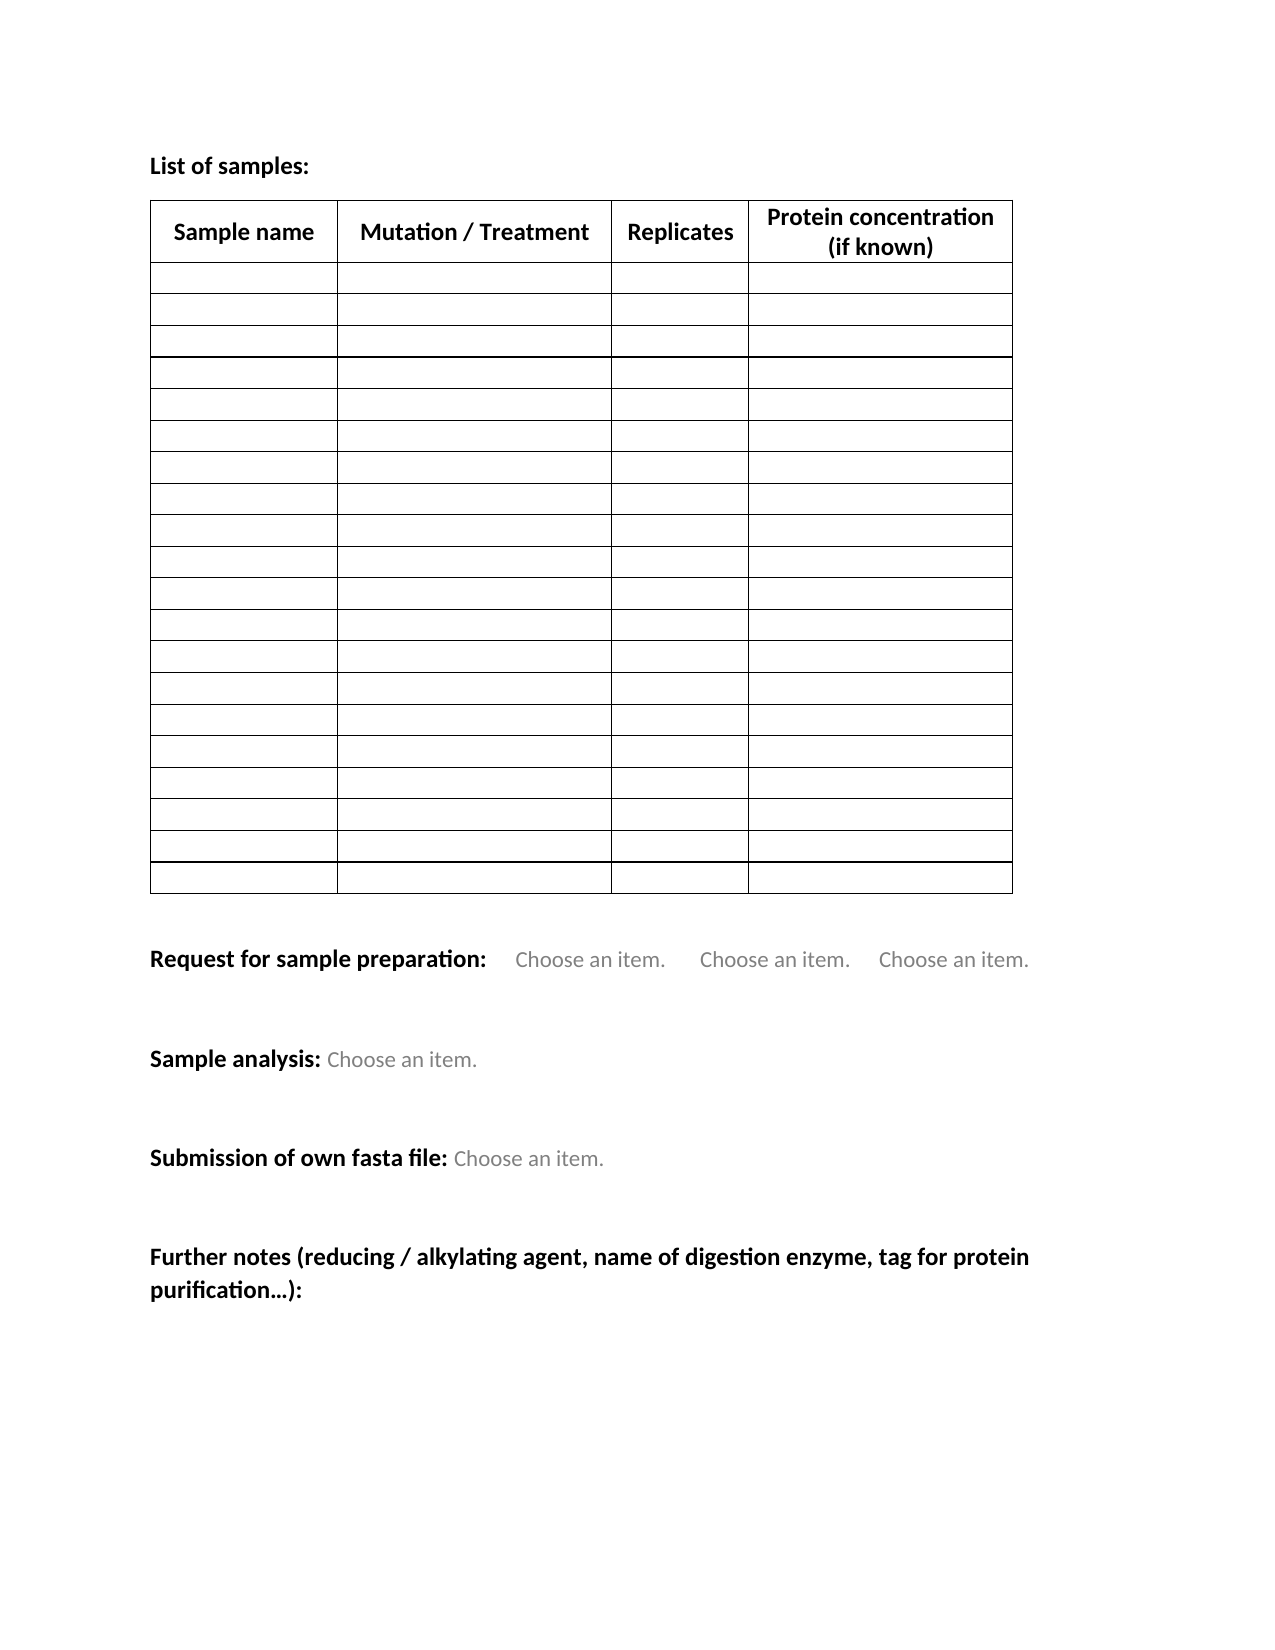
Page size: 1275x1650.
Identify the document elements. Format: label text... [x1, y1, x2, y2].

table_cell [151, 294, 337, 325]
table_cell [151, 673, 337, 703]
table_cell [749, 294, 1012, 325]
text Sample analysis: [150, 1043, 1125, 1073]
table_cell [749, 863, 1012, 893]
table_header Sample name [151, 201, 337, 262]
table_cell [151, 326, 337, 356]
table_cell [612, 736, 748, 767]
table_cell [151, 705, 337, 735]
table_cell [749, 421, 1012, 451]
table_cell [749, 578, 1012, 609]
table_cell [338, 831, 611, 861]
table_cell [151, 452, 337, 483]
table_cell [612, 263, 748, 293]
table_cell [749, 705, 1012, 735]
table_cell [612, 547, 748, 577]
table_header Replicates [612, 201, 748, 262]
table_cell [612, 799, 748, 830]
table_cell [151, 610, 337, 640]
table_cell [749, 515, 1012, 546]
table_cell [338, 673, 611, 703]
table_cell [612, 326, 748, 356]
table_cell [338, 799, 611, 830]
table_cell [749, 263, 1012, 293]
table_cell [749, 641, 1012, 672]
table_cell [338, 358, 611, 388]
table_cell [749, 673, 1012, 703]
table_cell [151, 578, 337, 609]
table_header Protein concentration (if known) [749, 201, 1012, 262]
table_cell [151, 421, 337, 451]
table_cell [612, 421, 748, 451]
table_cell [749, 799, 1012, 830]
table_cell [338, 326, 611, 356]
table_cell [749, 389, 1012, 419]
table_cell [612, 515, 748, 546]
table_cell [151, 736, 337, 767]
table_cell [338, 705, 611, 735]
table_cell [151, 641, 337, 672]
table_cell [749, 484, 1012, 514]
table_cell [749, 610, 1012, 640]
table_cell [612, 831, 748, 861]
table_cell [749, 452, 1012, 483]
table_cell [749, 547, 1012, 577]
table_cell [612, 484, 748, 514]
table_cell [612, 641, 748, 672]
table_cell [749, 736, 1012, 767]
table_cell [612, 358, 748, 388]
table_cell [612, 389, 748, 419]
table_cell [338, 389, 611, 419]
table_cell [338, 421, 611, 451]
text Further notes (reducing / alkylating agent, name of digestion enzyme, tag for protein purification…): [150, 1241, 1125, 1304]
table_cell [338, 515, 611, 546]
table_cell [338, 863, 611, 893]
table_cell [338, 768, 611, 798]
table_cell [338, 610, 611, 640]
table_cell [151, 768, 337, 798]
table_cell [151, 484, 337, 514]
table_cell [151, 547, 337, 577]
table_cell [338, 736, 611, 767]
table_cell [338, 263, 611, 293]
table_cell [151, 863, 337, 893]
table_cell [338, 484, 611, 514]
table_cell [749, 358, 1012, 388]
text Submission of own fasta file: [150, 1142, 1125, 1172]
table_cell [151, 799, 337, 830]
table_cell [612, 452, 748, 483]
table_cell [749, 326, 1012, 356]
table_cell [151, 515, 337, 546]
table_cell [612, 294, 748, 325]
table_cell [612, 705, 748, 735]
table_cell [338, 547, 611, 577]
table_cell [151, 389, 337, 419]
table_cell [612, 768, 748, 798]
table_cell [151, 263, 337, 293]
table_cell [612, 673, 748, 703]
table_cell [749, 768, 1012, 798]
table_cell [151, 358, 337, 388]
text List of samples: [150, 150, 1125, 181]
table_cell [612, 610, 748, 640]
table_cell [338, 294, 611, 325]
table_header Mutation / Treatment [338, 201, 611, 262]
table_cell [338, 578, 611, 609]
table_cell [151, 831, 337, 861]
table_cell [612, 863, 748, 893]
table_cell [612, 578, 748, 609]
text Request for sample preparation: [150, 943, 1125, 974]
table_cell [338, 452, 611, 483]
table_cell [338, 641, 611, 672]
table_cell [749, 831, 1012, 861]
